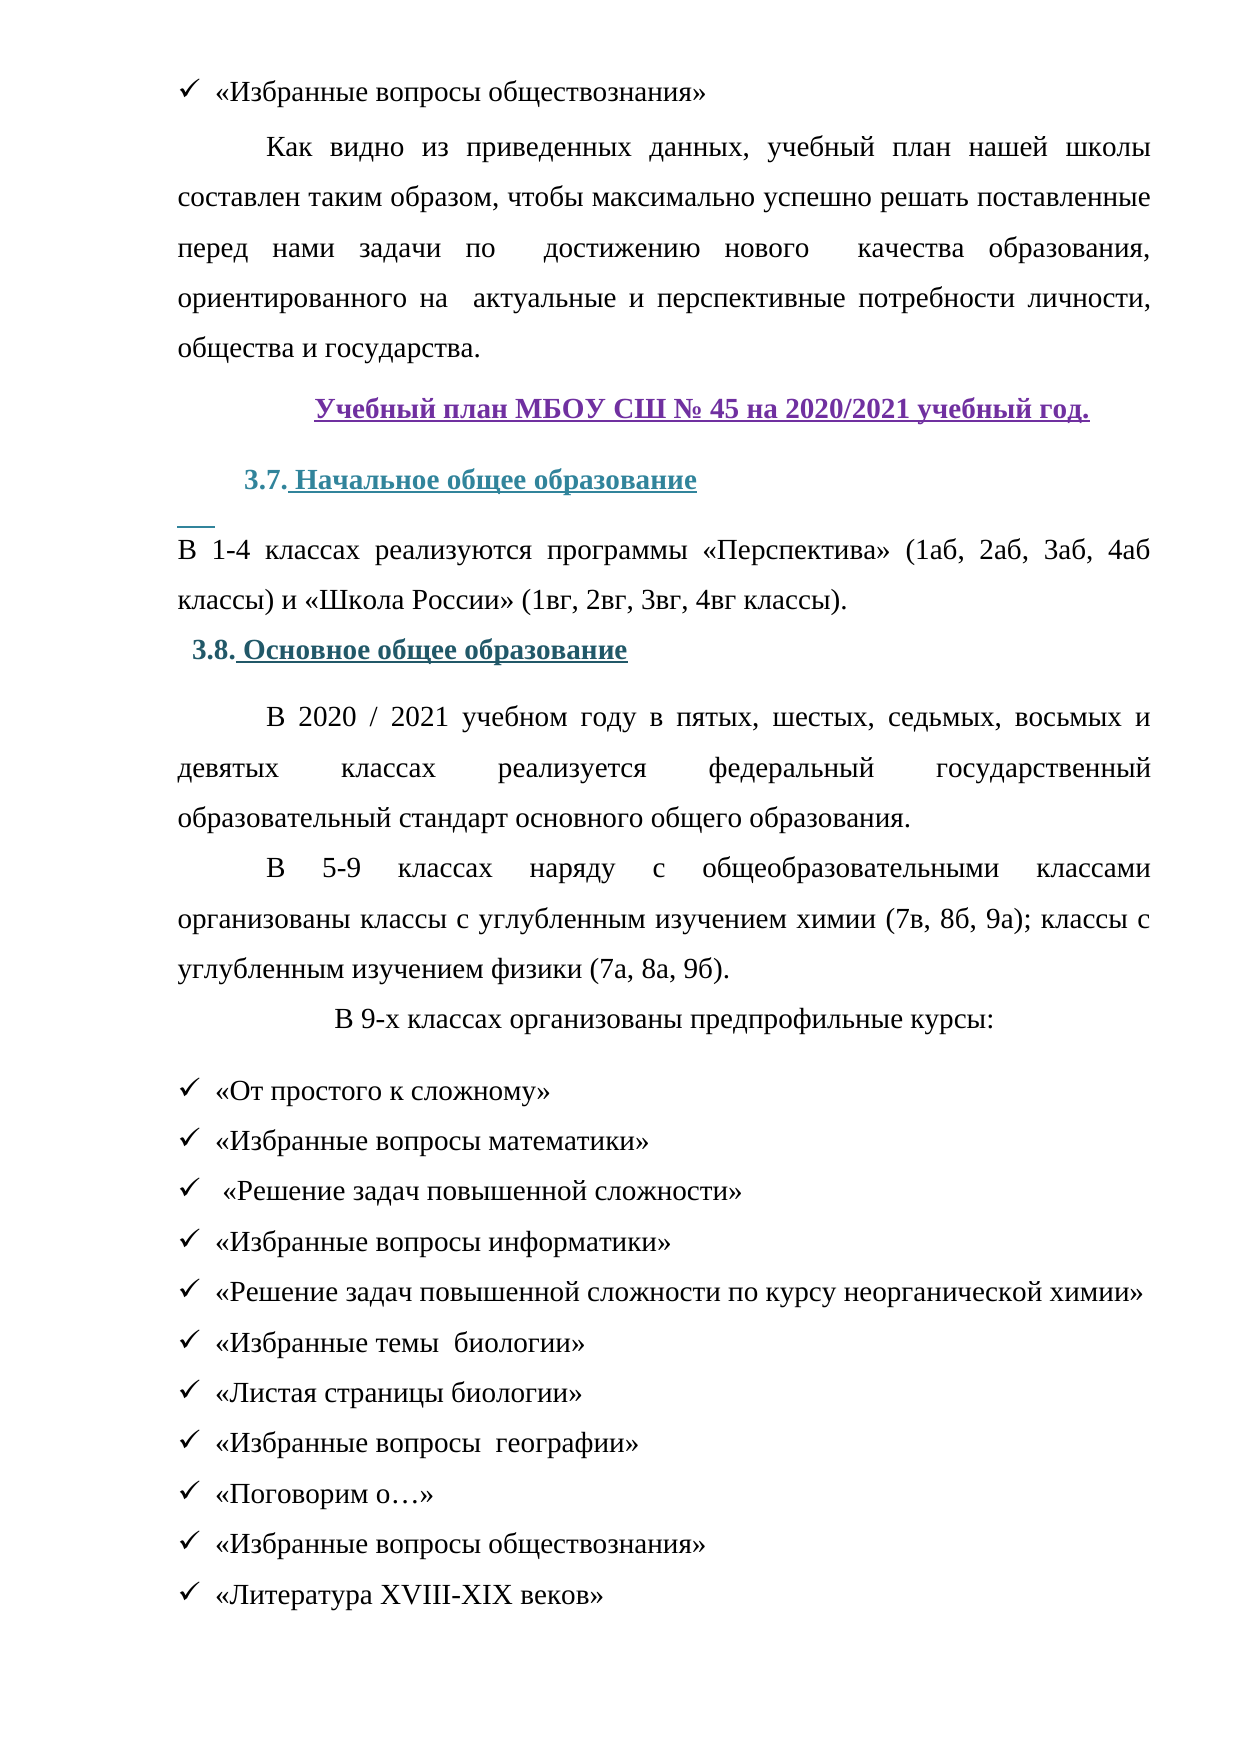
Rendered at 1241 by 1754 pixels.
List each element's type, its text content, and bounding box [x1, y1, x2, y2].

list «Избранные вопросы математики» [177, 1123, 1152, 1157]
text 3.8. Основное общее образование [177, 632, 1152, 666]
list 3.7. Начальное общее образование [177, 461, 1152, 496]
list «Избранные вопросы информатики» [177, 1224, 1152, 1257]
list «Литература XVIII-XIX веков» [177, 1577, 1152, 1610]
text Учебный план МБОУ СШ № 45 на 2020/2021 учебный год. [252, 390, 1152, 426]
text В 2020 / 2021 учебном году в пятых, шестых, седьмых, восьмых и девятых классах реализуется федеральный государственный образовательный стандарт основного общего образования. [177, 699, 1152, 834]
text В 5-9 классах наряду с общеобразовательными классами организованы классы с углубленным изучением химии (7в, 8б, 9а); классы с углубленным изучением физики (7а, 8а, 9б). [177, 851, 1152, 985]
list «Поговорим о…» [177, 1476, 1152, 1509]
list «Решение задач повышенной сложности по курсу неорганической химии» [177, 1274, 1152, 1308]
list «От простого к сложному» [177, 1073, 1152, 1106]
list «Листая страницы биологии» [177, 1375, 1152, 1409]
list «Решение задач повышенной сложности» [177, 1173, 1152, 1207]
list «Избранные темы биологии» [177, 1325, 1152, 1358]
list «Избранные вопросы обществознания» [177, 74, 1152, 107]
text Как видно из приведенных данных, учебный план нашей школы составлен таким образом, чтобы максимально успешно решать поставленные перед нами задачи по достижению нового качества образования, ориентированного на актуальные и перспективные потребности личности, общества и государства. [177, 129, 1152, 364]
list «Избранные вопросы географии» [177, 1426, 1152, 1459]
text В 1-4 классах реализуются программы «Перспектива» (1аб, 2аб, 3аб, 4аб классы) и «Школа России» (1вг, 2вг, 3вг, 4вг классы). [177, 532, 1152, 616]
text В 9-х классах организованы предпрофильные курсы: [177, 1001, 1152, 1035]
list «Избранные вопросы обществознания» [177, 1526, 1152, 1560]
